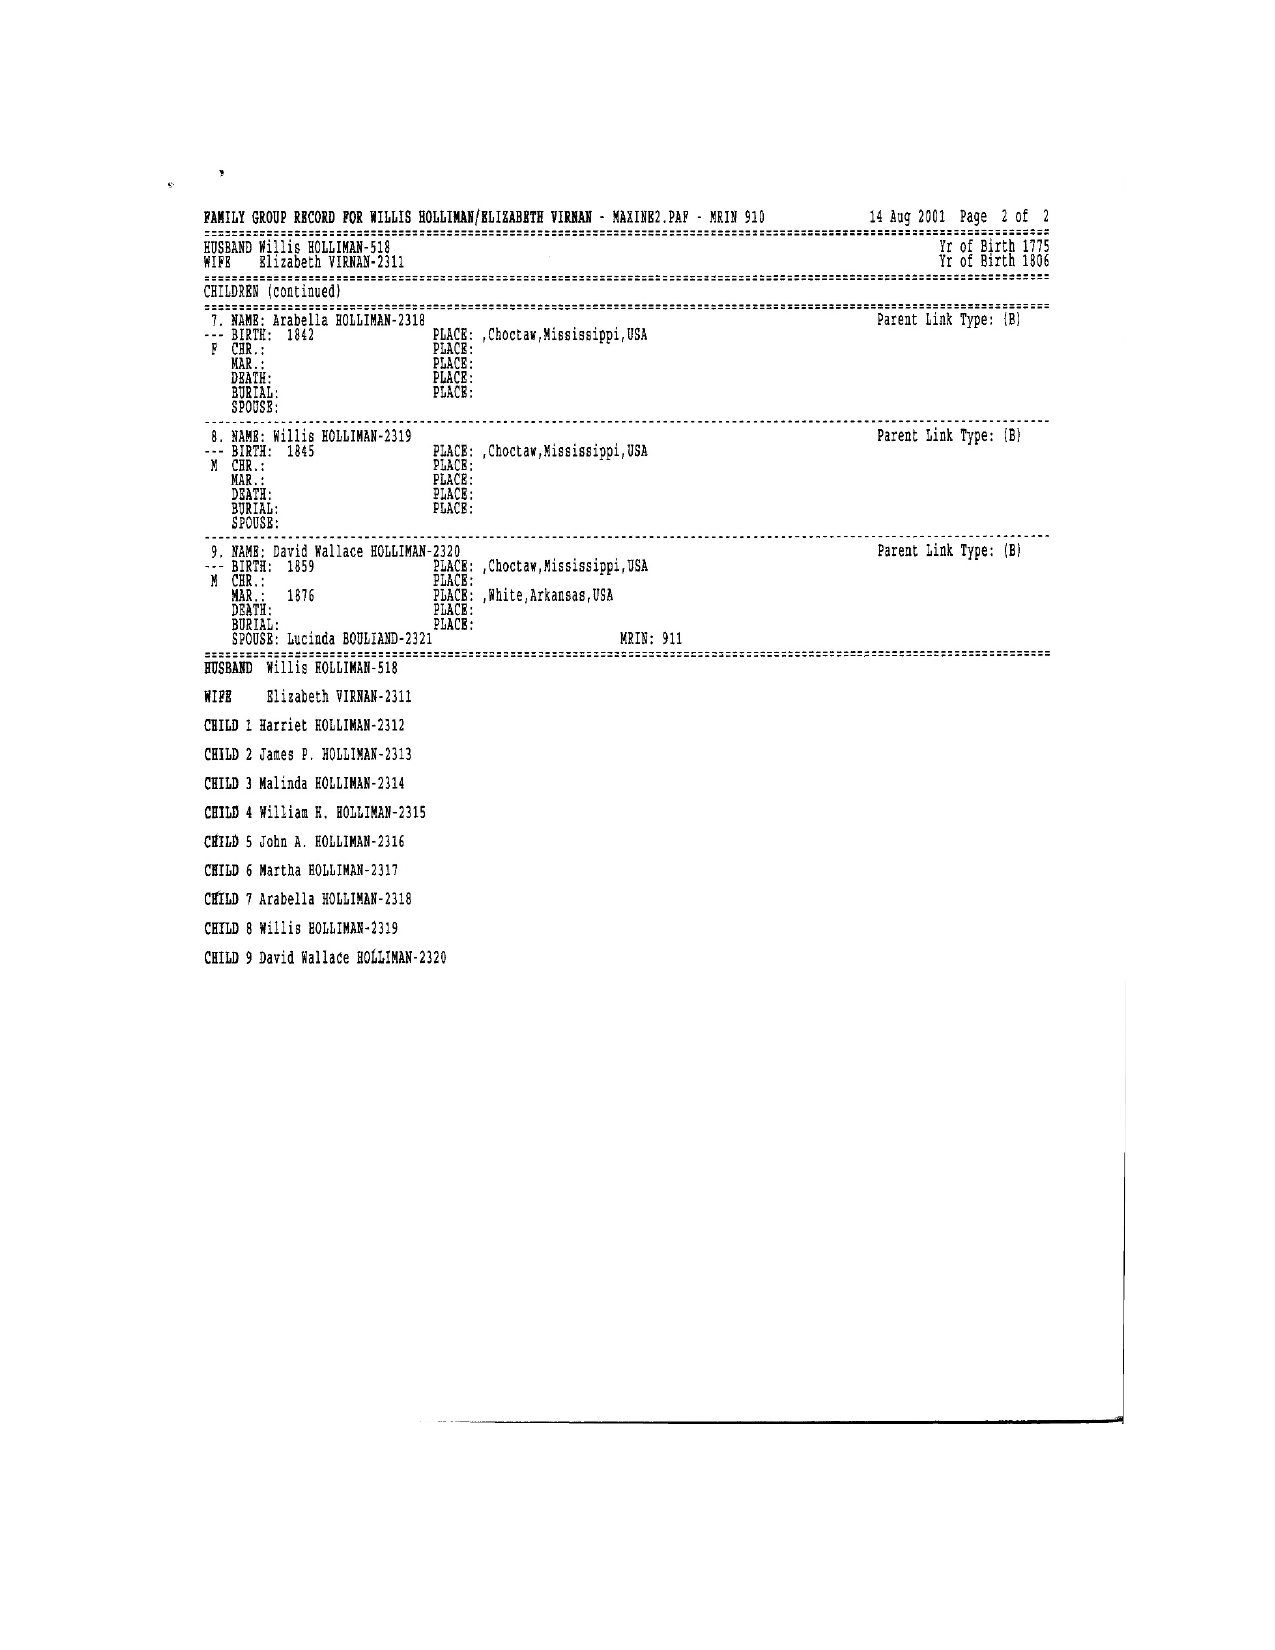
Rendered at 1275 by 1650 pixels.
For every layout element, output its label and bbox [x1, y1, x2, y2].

picture [150, 150, 1125, 1424]
